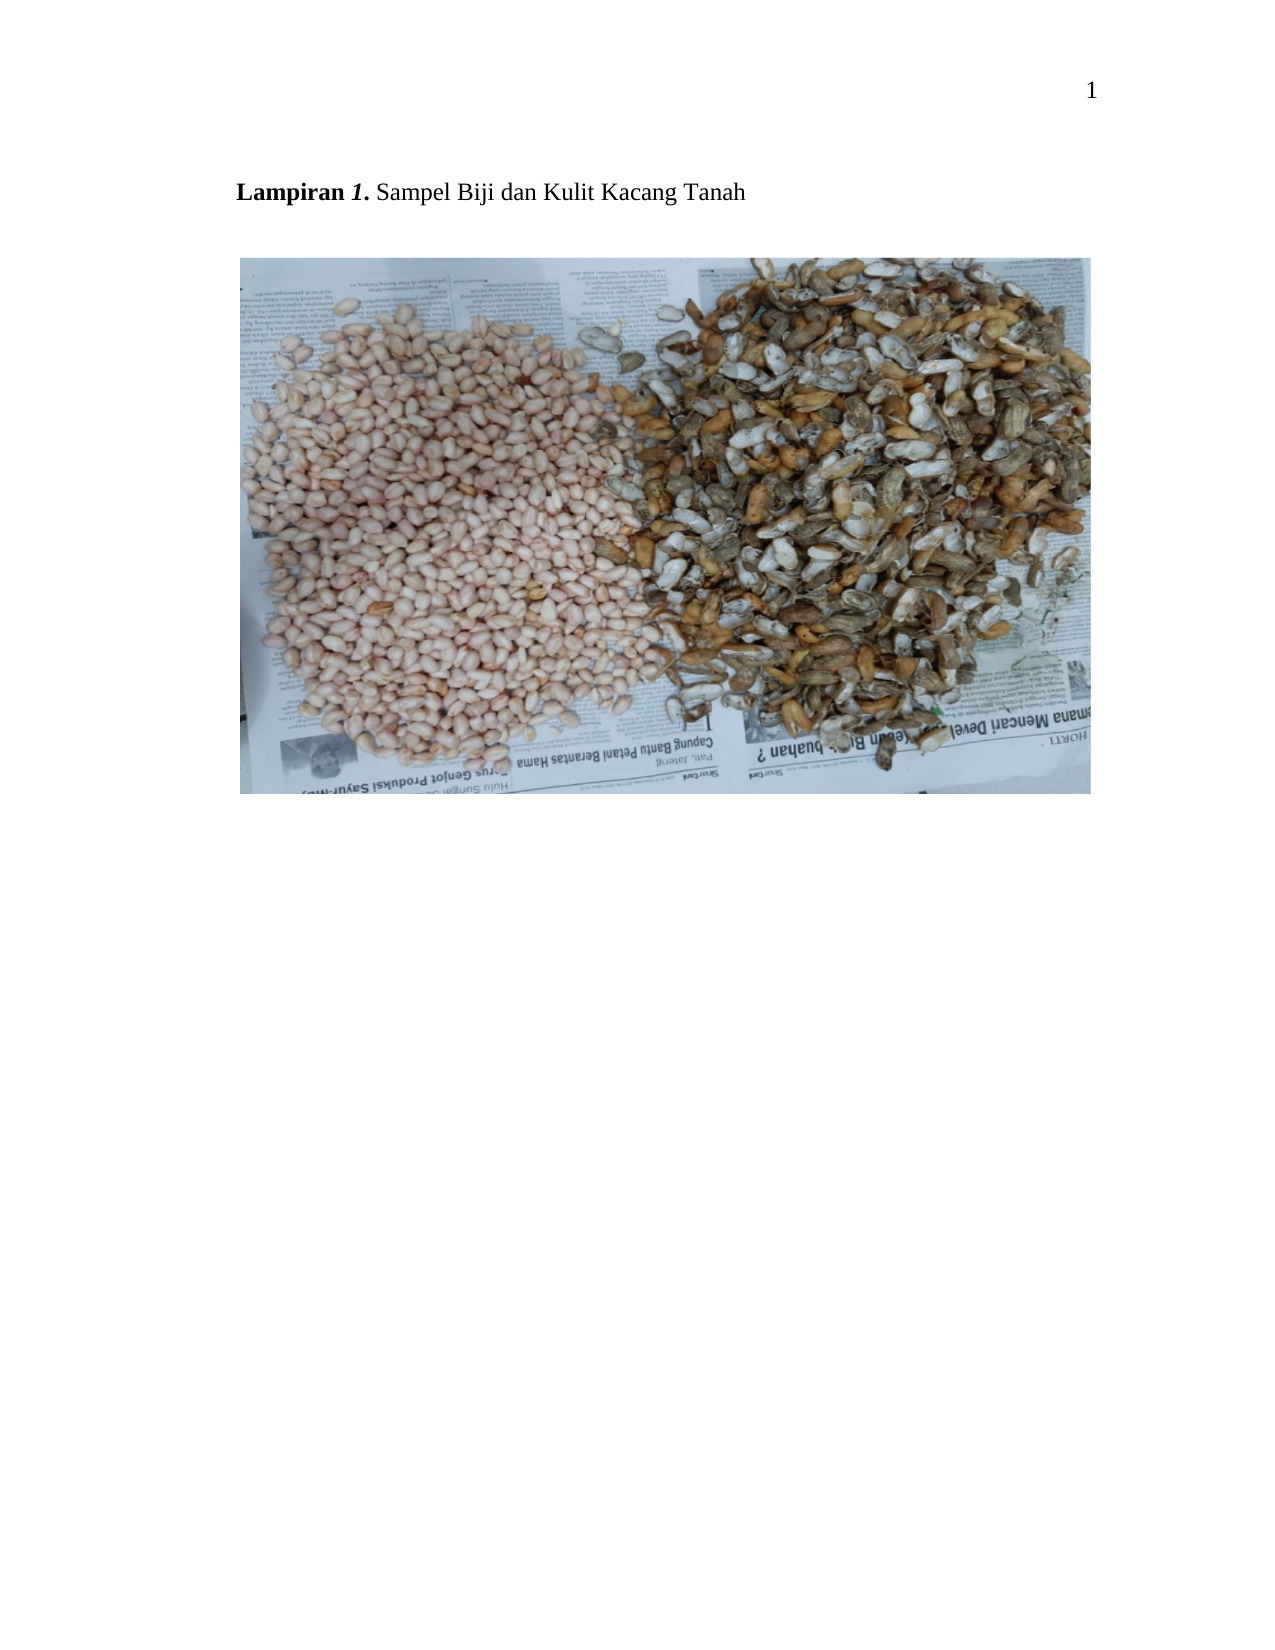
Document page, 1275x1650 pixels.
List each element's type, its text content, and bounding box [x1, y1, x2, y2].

picture [241, 258, 1090, 794]
text Lampiran 1. Sampel Biji dan Kulit Kacang Tanah [236, 177, 1098, 206]
